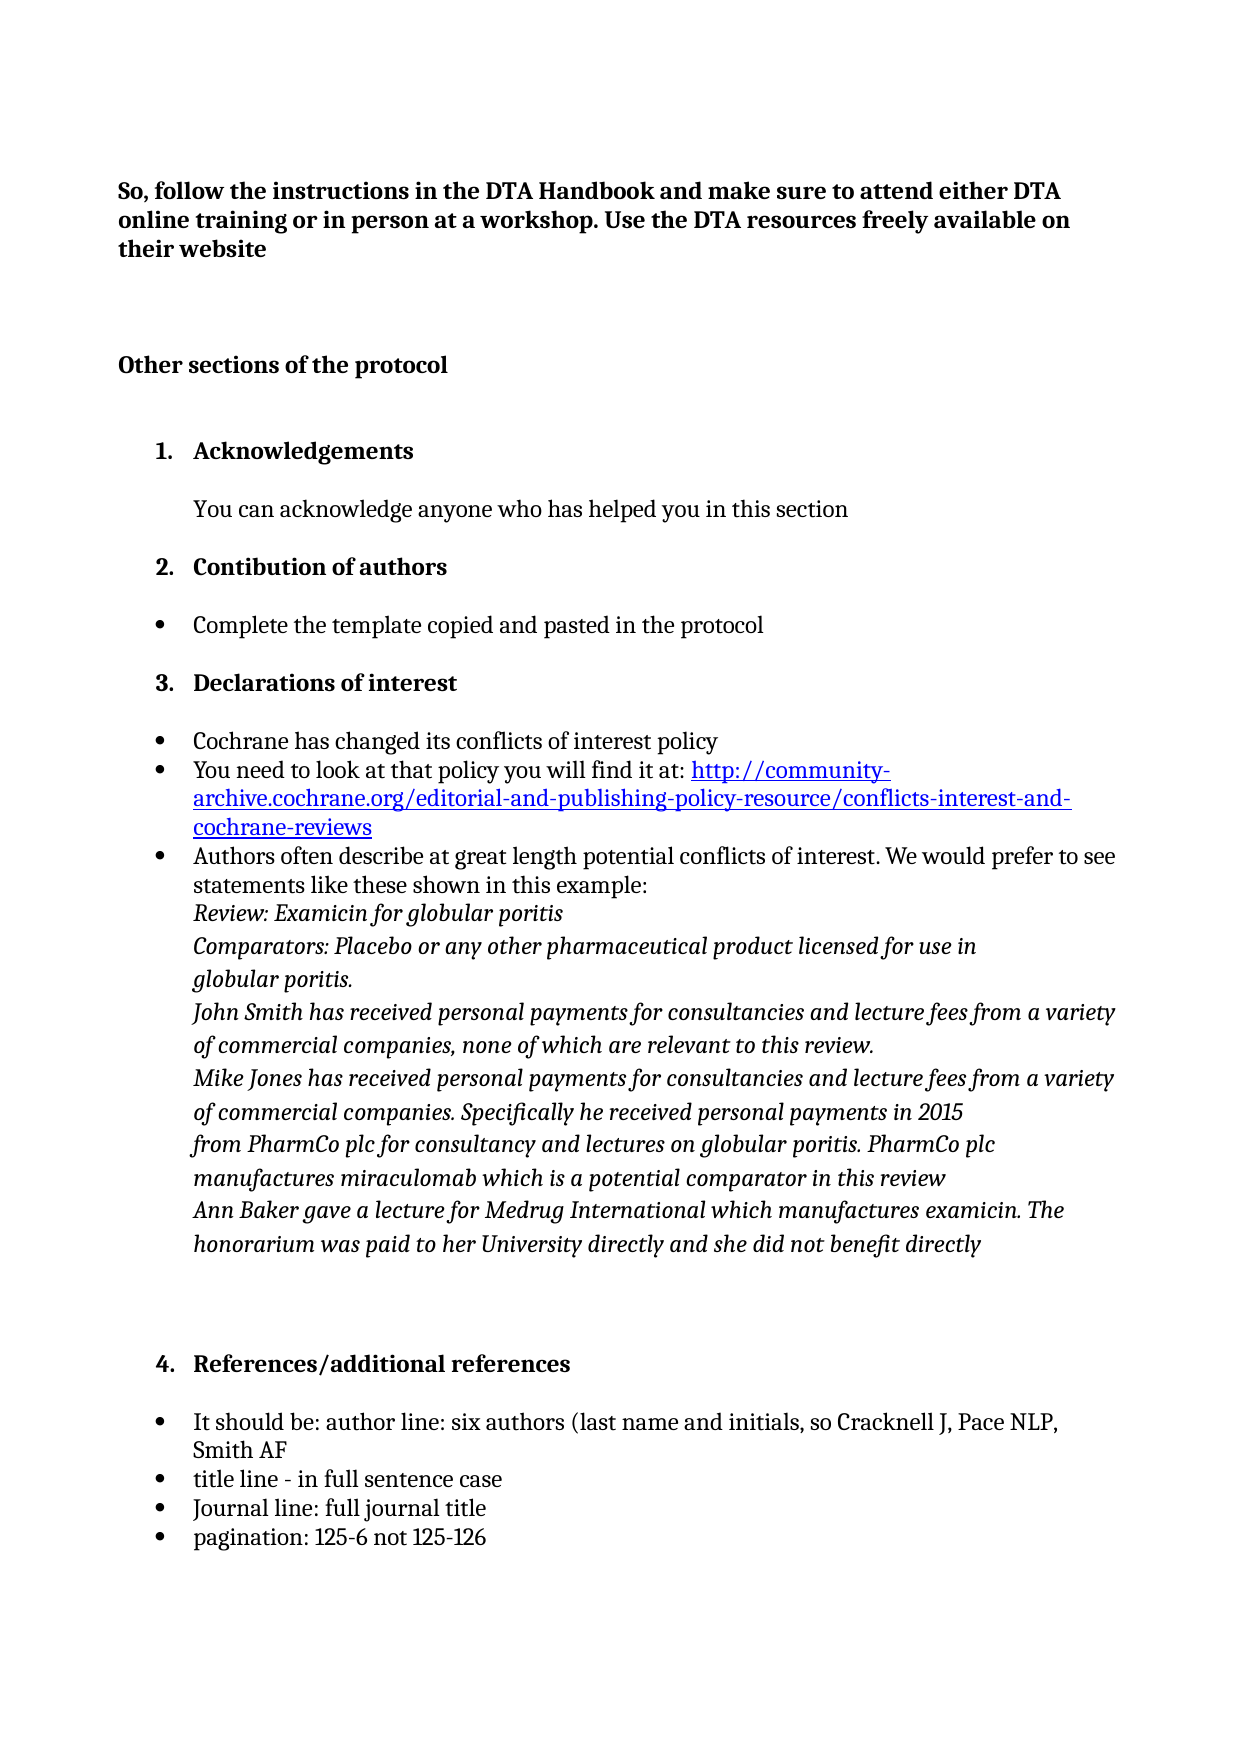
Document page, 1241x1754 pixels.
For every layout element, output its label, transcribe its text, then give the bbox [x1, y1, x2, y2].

text So, follow the instructions in the DTA Handbook and make sure to attend either DTA online training or in person at a workshop. Use the DTA resources freely available on their website [118, 177, 1122, 263]
list It should be: author line: six authors (last name and initials, so Cracknell J, Pace NLP, Smith AF [156, 1407, 1122, 1465]
list Authors often describe at great length potential conflicts of interest. We would prefer to see statements like these shown in this example: [156, 842, 1122, 899]
list Complete the template copied and pasted in the protocol [156, 611, 1122, 640]
list Declarations of interest [156, 669, 1122, 698]
text Other sections of the protocol [118, 351, 1122, 408]
text You can acknowledge anyone who has helped you in this section [193, 495, 1122, 524]
list Cochrane has changed its conflicts of interest policy [156, 727, 1122, 756]
list title line - in full sentence case [156, 1465, 1122, 1494]
list Contibution of authors [156, 553, 1122, 582]
list pagination: 125-6 not 125-126 [156, 1522, 1122, 1551]
list John Smith has received personal payments for consultancies and lecture fees from a variety of commercial companies, none of which are relevant to this review. [193, 998, 1122, 1060]
list References/additional references [156, 1349, 1122, 1378]
list Ann Baker gave a lecture for Medrug International which manufactures examicin. The honorarium was paid to her University directly and she did not benefit directly [193, 1196, 1122, 1258]
list Mike Jones has received personal payments for consultancies and lecture fees from a variety of commercial companies. Specifically he received personal payments in 2015 from PharmCo plc for consultancy and lectures on globular poritis. PharmCo plc manufactures miraculomab which is a potential comparator in this review [193, 1064, 1122, 1192]
list You need to look at that policy you will find it at: http://community-archive.cochrane.org/editorial-and-publishing-policy-resource/conflicts-interest-and-cochrane-reviews [156, 756, 1122, 842]
list Review: Examicin for globular poritis [193, 899, 1122, 928]
list Journal line: full journal title [156, 1494, 1122, 1522]
list Acknowledgements [156, 437, 1122, 466]
list Comparators: Placebo or any other pharmaceutical product licensed for use in globular poritis. [193, 932, 1122, 994]
